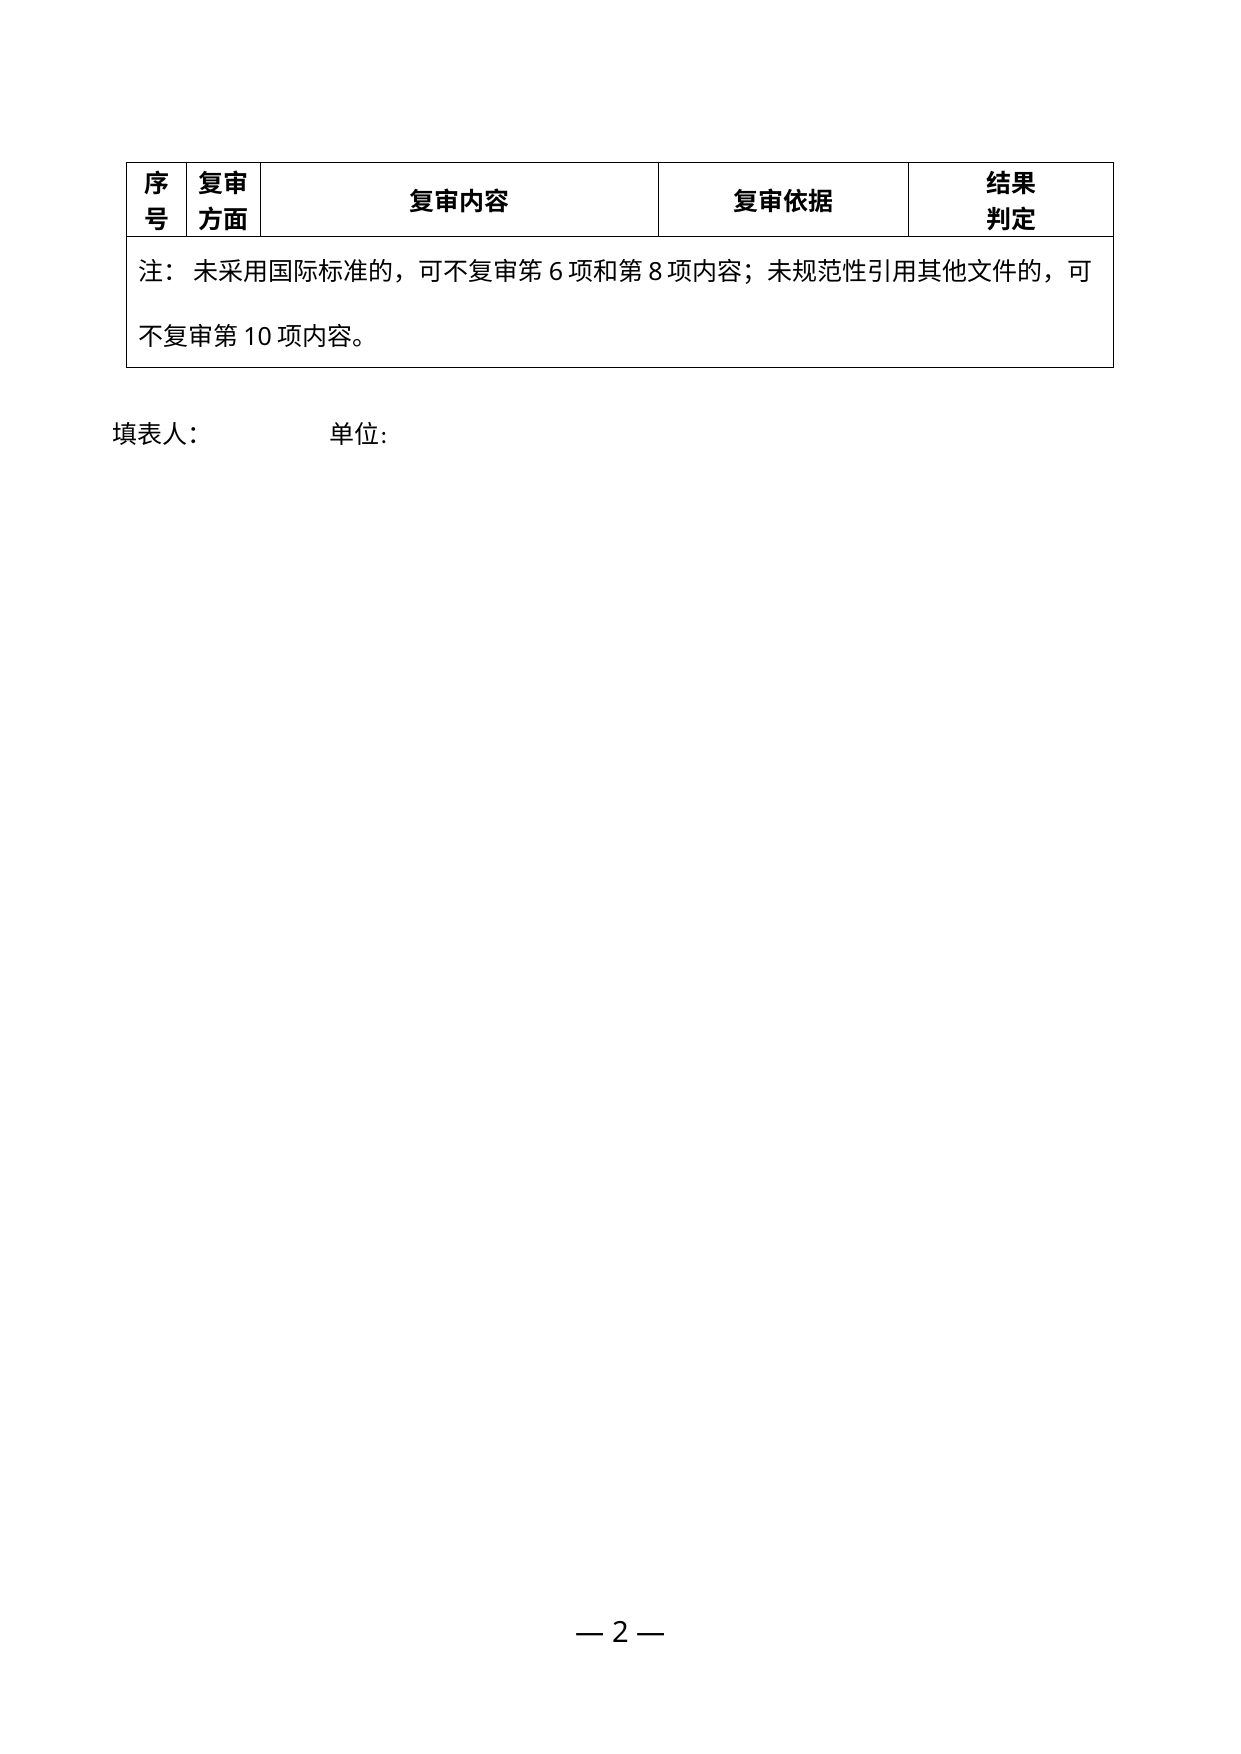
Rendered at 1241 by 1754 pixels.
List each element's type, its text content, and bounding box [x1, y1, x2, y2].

table_cell 注： 未采用国际标准的，可不复审笫6项和第8项内容；未规范性引用其他文件的，可不复审第10项内容。 [127, 237, 1113, 367]
table_header 复审内容 [261, 163, 658, 236]
table_header 序号 [127, 163, 186, 236]
table_header 复审依据 [659, 163, 908, 236]
text 填表人： 单位: [112, 400, 1128, 465]
table_header 结果 判定 [909, 163, 1113, 236]
table_header 复审 方面 [187, 163, 260, 236]
